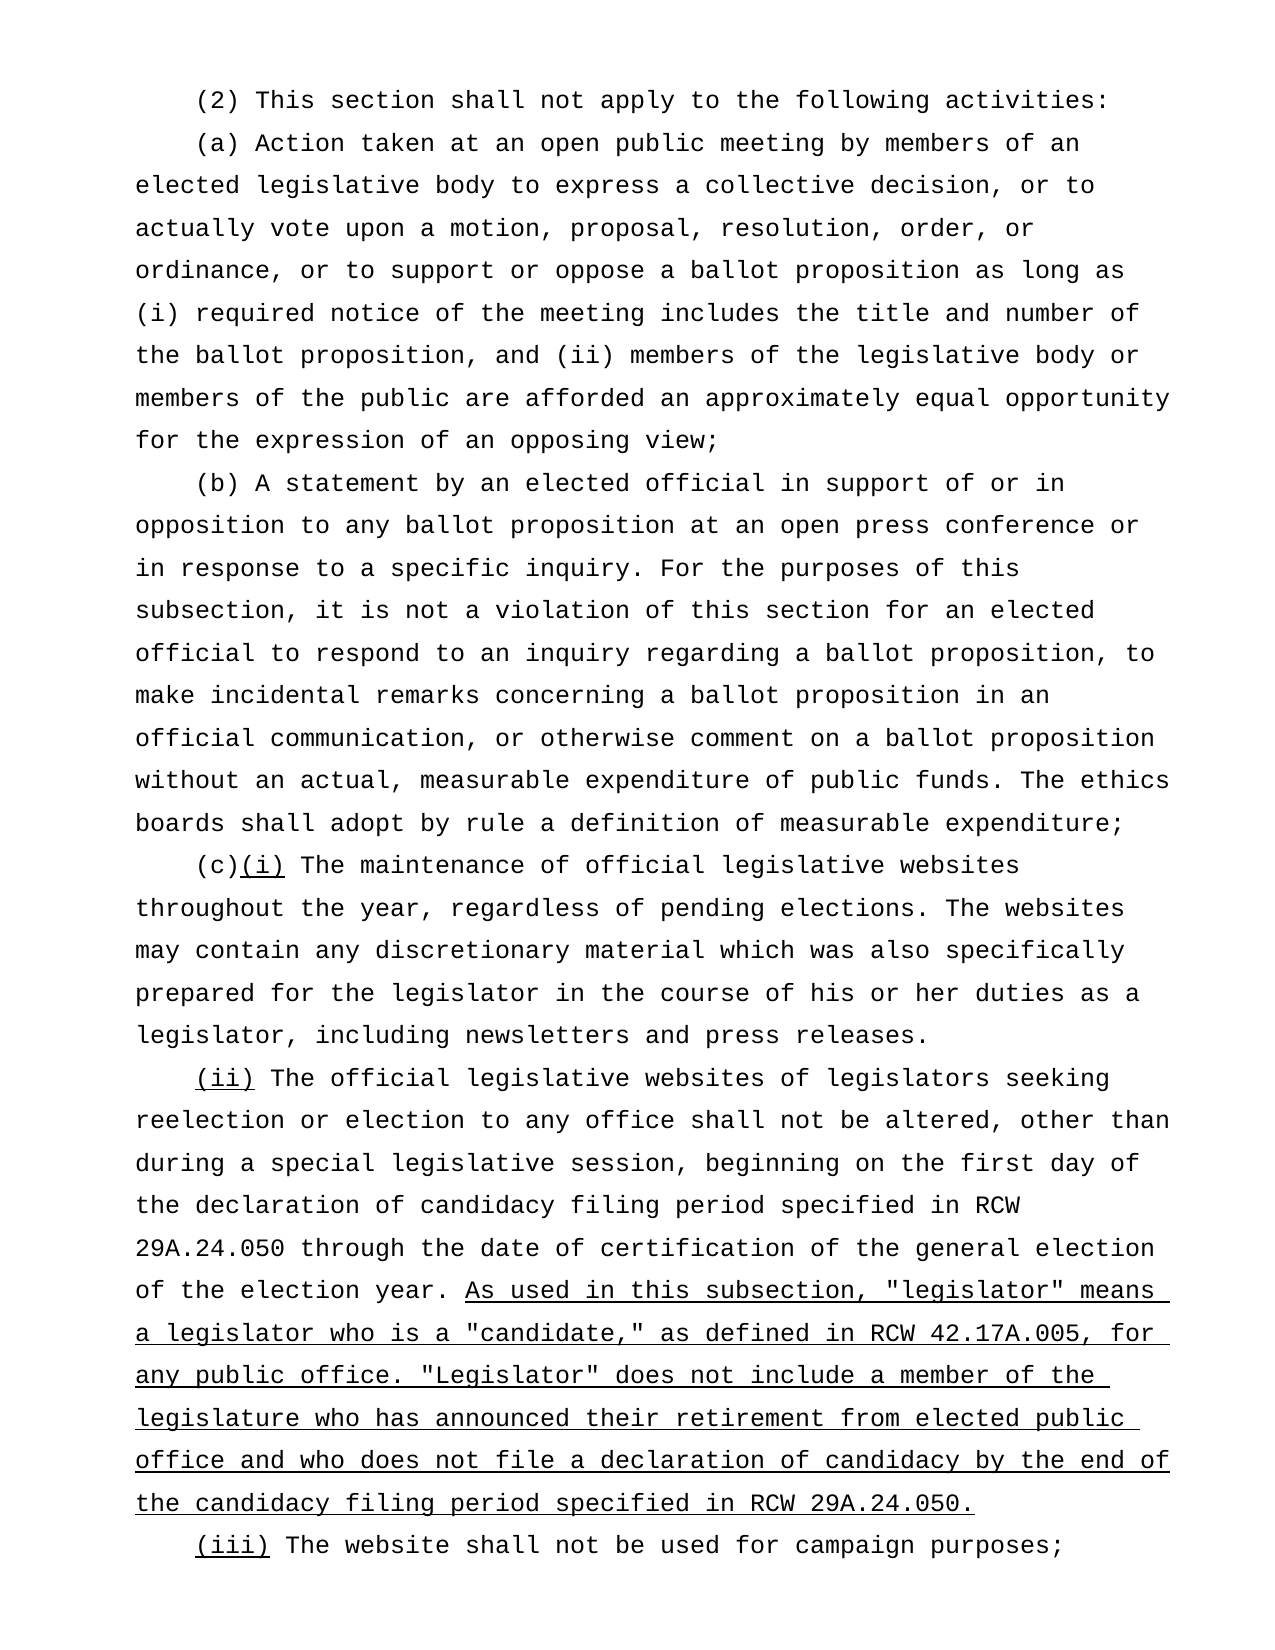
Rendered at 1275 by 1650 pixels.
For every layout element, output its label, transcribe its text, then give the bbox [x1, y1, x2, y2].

text (a) Action taken at an open public meeting by members of an elected legislative body to express a collective decision, or to actually vote upon a motion, proposal, resolution, order, or ordinance, or to support or oppose a ballot proposition as long as (i) required notice of the meeting includes the title and number of the ballot proposition, and (ii) members of the legislative body or members of the public are afforded an approximately equal opportunity for the expression of an opposing view; [135, 117, 1170, 457]
text (b) A statement by an elected official in support of or in opposition to any ballot proposition at an open press conference or in response to a specific inquiry. For the purposes of this subsection, it is not a violation of this section for an elected official to respond to an inquiry regarding a ballot proposition, to make incidental remarks concerning a ballot proposition in an official communication, or otherwise comment on a ballot proposition without an actual, measurable expenditure of public funds. The ethics boards shall adopt by rule a definition of measurable expenditure; [135, 457, 1170, 840]
text (ii) The official legislative websites of legislators seeking reelection or election to any office shall not be altered, other than during a special legislative session, beginning on the first day of the declaration of candidacy filing period specified in RCW 29A.24.050 through the date of certification of the general election of the election year. As used in this subsection, "legislator" means a legislator who is a "candidate," as defined in RCW 42.17A.005, for any public office. "Legislator" does not include a member of the legislature who has announced their retirement from elected public office and who does not file a declaration of candidacy by the end of the candidacy filing period specified in RCW 29A.24.050. [135, 1473, 1170, 1520]
text (iii) The website shall not be used for campaign purposes; [135, 1520, 1170, 1562]
text (c)(i) The maintenance of official legislative websites throughout the year, regardless of pending elections. The websites may contain any discretionary material which was also specifically prepared for the legislator in the course of his or her duties as a legislator, including newsletters and press releases. [135, 840, 1170, 1052]
text (2) This section shall not apply to the following activities: [135, 75, 1170, 117]
text (ii) The official legislative websites of legislators seeking reelection or election to any office shall not be altered, other than during a special legislative session, beginning on the first day of the declaration of candidacy filing period specified in RCW 29A.24.050 through the date of certification of the general election of the election year. As used in this subsection, "legislator" means a legislator who is a "candidate," as defined in RCW 42.17A.005, for any public office. "Legislator" does not include a member of the legislature who has announced their retirement from elected public office and who does not file a declaration of candidacy by the end of the candidacy filing period specified in RCW 29A.24.050. [135, 1052, 1170, 1344]
text (ii) The official legislative websites of legislators seeking reelection or election to any office shall not be altered, other than during a special legislative session, beginning on the first day of the declaration of candidacy filing period specified in RCW 29A.24.050 through the date of certification of the general election of the election year. As used in this subsection, "legislator" means a legislator who is a "candidate," as defined in RCW 42.17A.005, for any public office. "Legislator" does not include a member of the legislature who has announced their retirement from elected public office and who does not file a declaration of candidacy by the end of the candidacy filing period specified in RCW 29A.24.050. [135, 1345, 1170, 1471]
